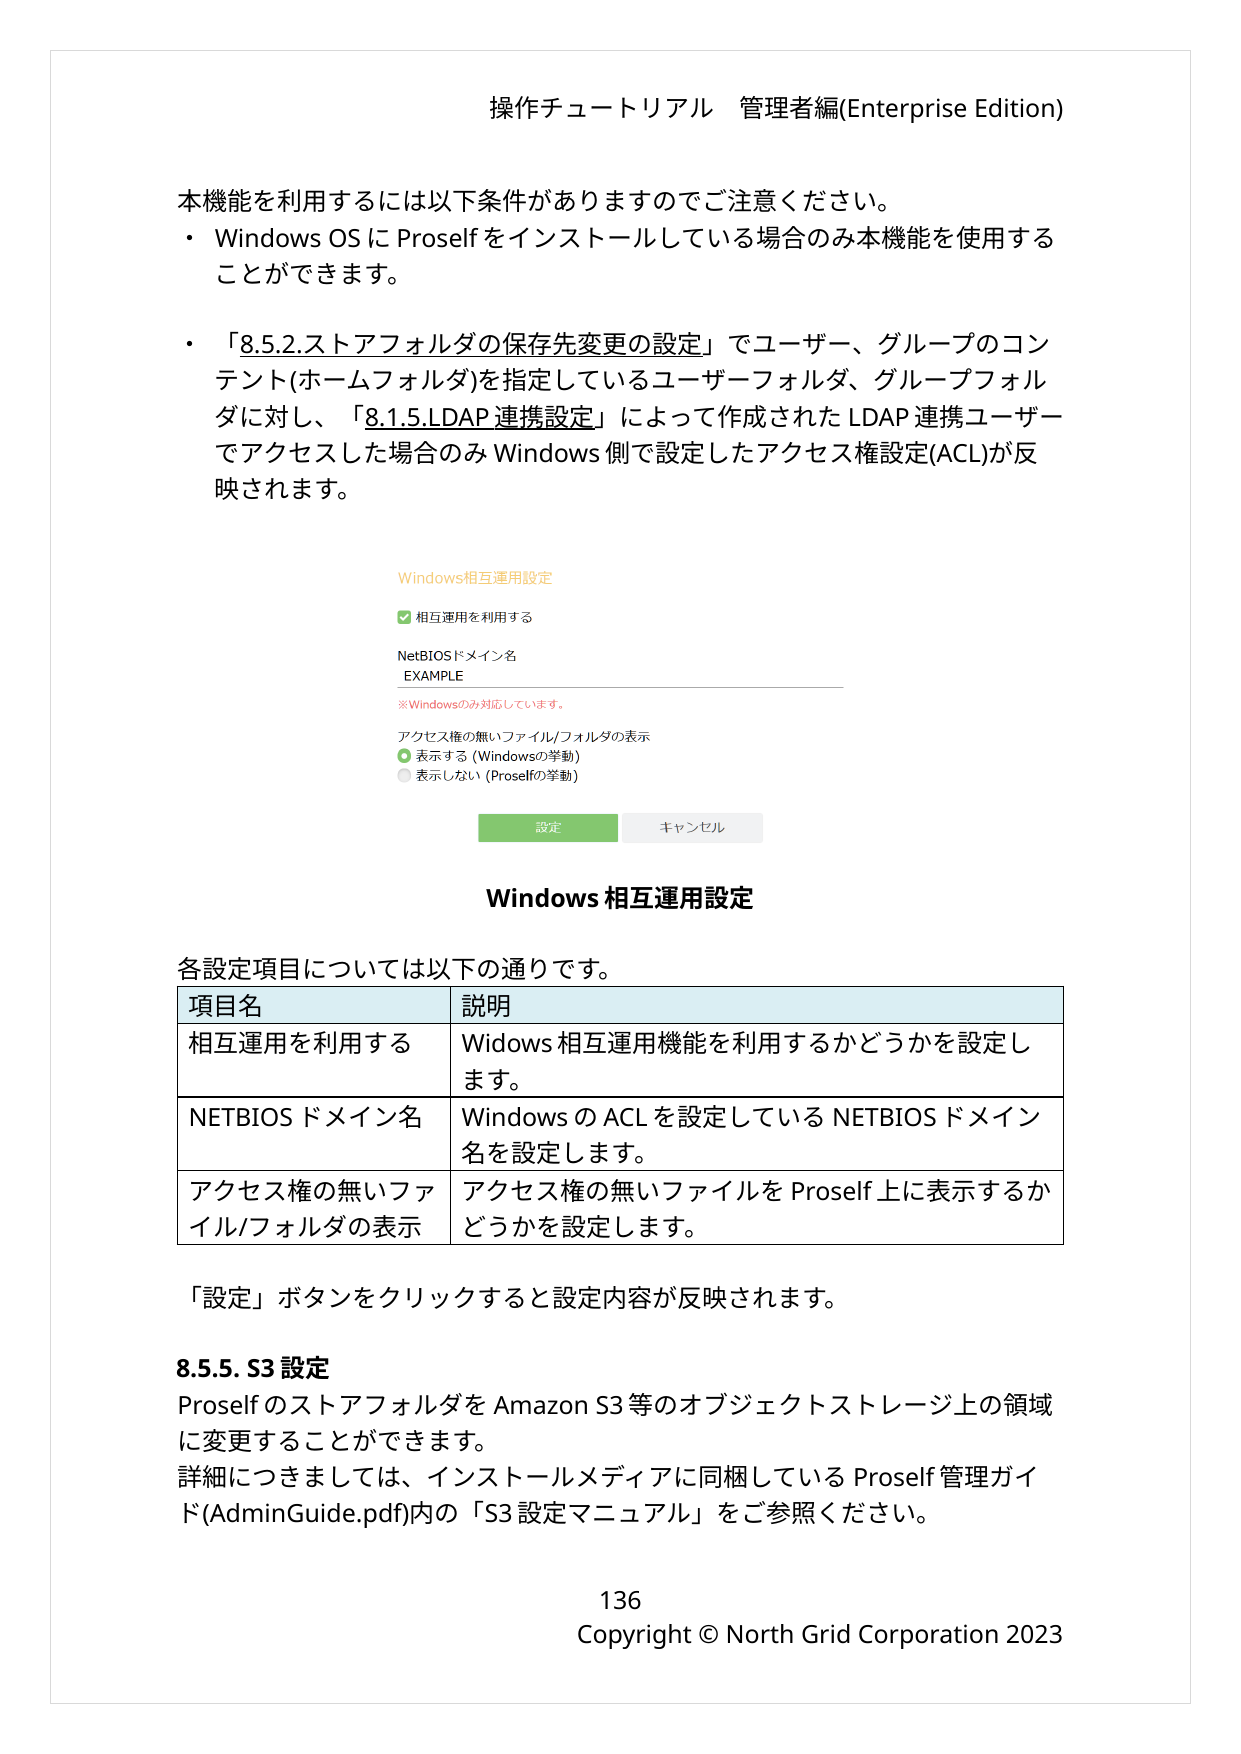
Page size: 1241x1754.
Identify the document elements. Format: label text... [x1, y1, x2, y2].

text Windows相互運用設定 [177, 879, 1063, 915]
table_cell NETBIOSドメイン名 [178, 1098, 450, 1170]
table_cell Widows相互運用機能を利用するかどうかを設定します。 [451, 1024, 1063, 1096]
subtitle S3設定 [176, 1349, 1063, 1385]
table_cell アクセス権の無いファイルをProself上に表示するかどうかを設定します。 [451, 1171, 1063, 1243]
table_header 説明 [451, 987, 1063, 1023]
table_cell アクセス権の無いファイル/フォルダの表示 [178, 1171, 450, 1243]
list Windows OSにProselfをインストールしている場合のみ本機能を使用することができます。 [177, 218, 1063, 291]
table_header 項目名 [178, 987, 450, 1023]
picture [295, 540, 945, 879]
table_cell WindowsのACLを設定しているNETBIOSドメイン名を設定します。 [451, 1098, 1063, 1170]
list 「8.5.2.ストアフォルダの保存先変更の設定」でユーザー、グループのコンテント(ホームフォルダ)を指定しているユーザーフォルダ、グループフォルダに対し、「8.1.5.LDAP連携設定」によって作成されたLDAP連携ユーザーでアクセスした場合のみWindows側で設定したアクセス権設定(ACL)が反映されます。 [177, 324, 1063, 506]
text 各設定項目については以下の通りです。 [177, 949, 1063, 986]
text 本機能を利用するには以下条件がありますのでご注意ください。 [177, 182, 1063, 218]
table_cell 相互運用を利用する [178, 1024, 450, 1096]
text 「設定」ボタンをクリックすると設定内容が反映されます。 [177, 1278, 1063, 1315]
text ProselfのストアフォルダをAmazon S3等のオブジェクトストレージ上の領域に変更することができます。 [177, 1385, 1063, 1458]
text 詳細につきましては、インストールメディアに同梱しているProself管理ガイド(AdminGuide.pdf)内の「S3設定マニュアル」をご参照ください。 [177, 1458, 1063, 1530]
